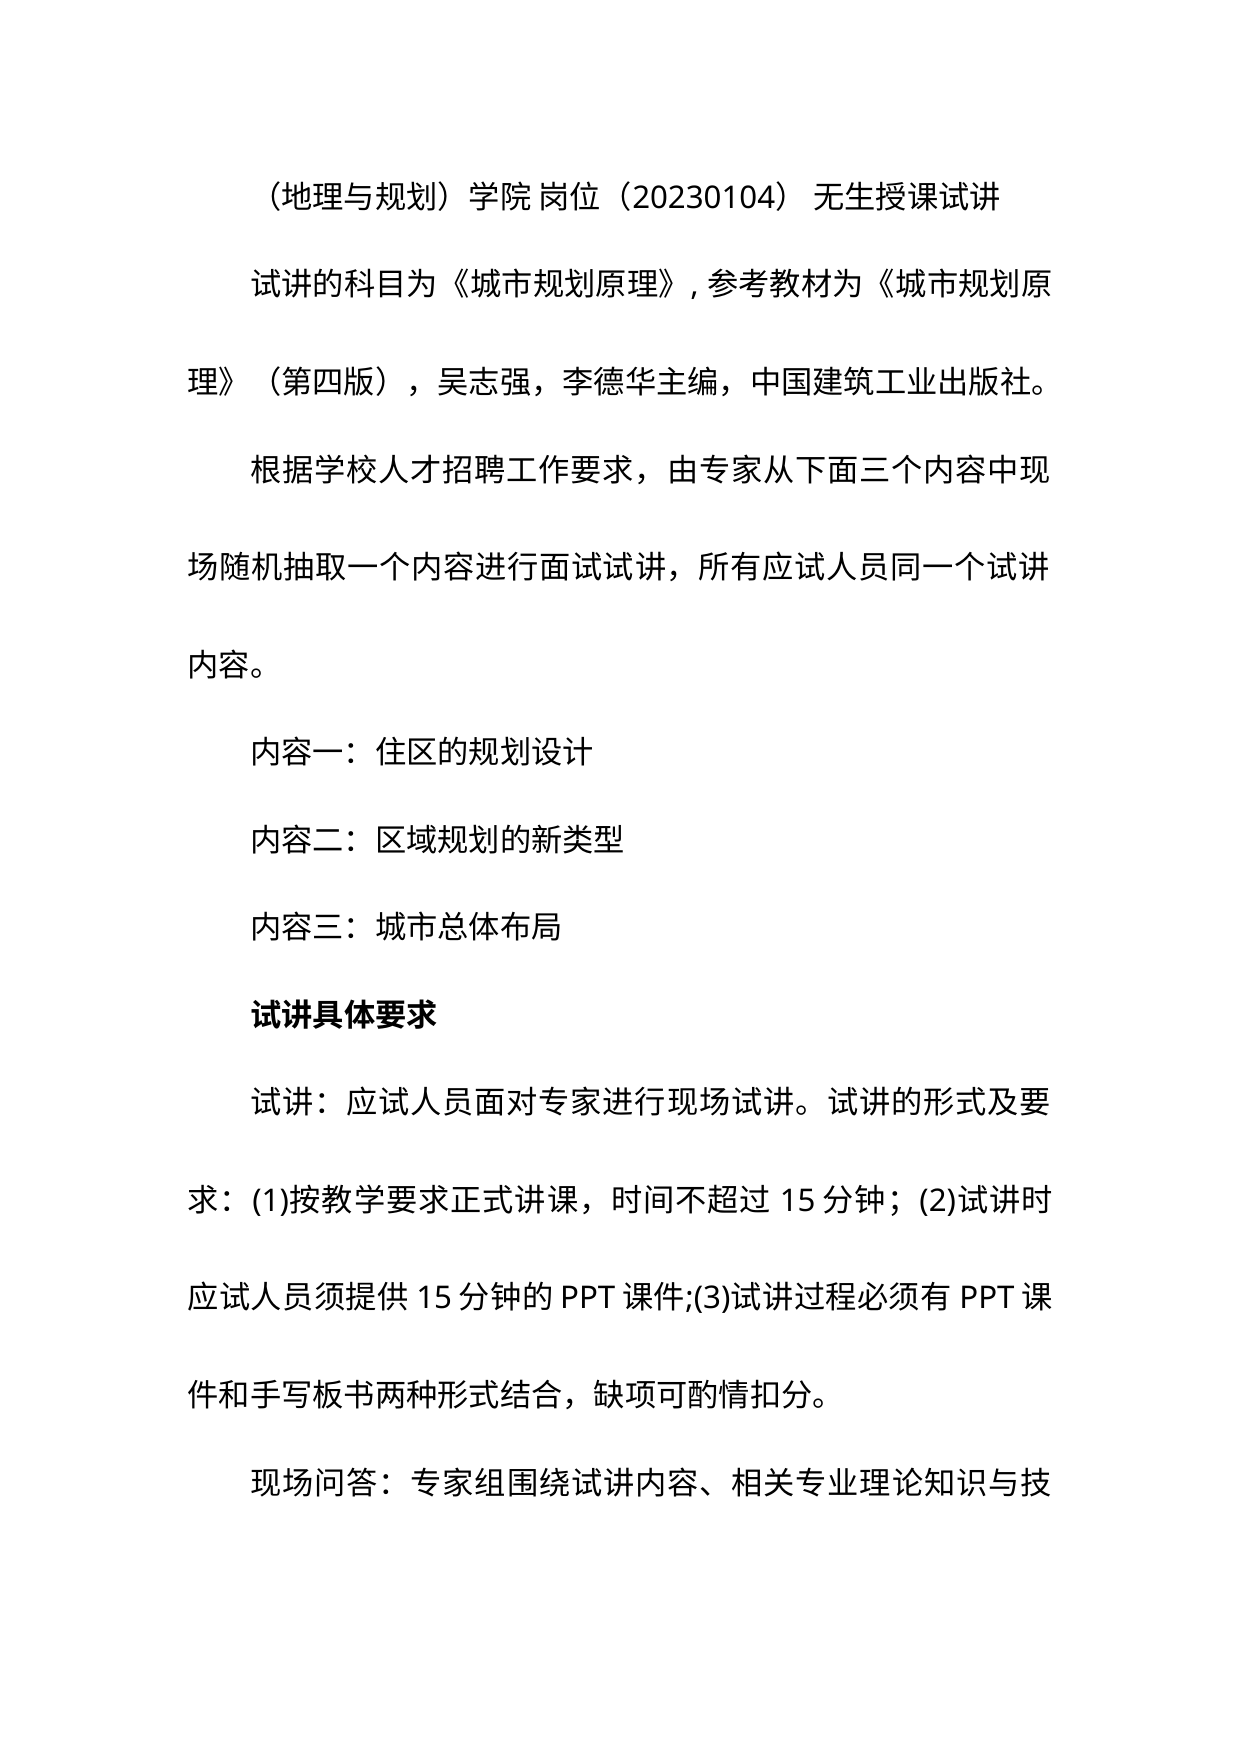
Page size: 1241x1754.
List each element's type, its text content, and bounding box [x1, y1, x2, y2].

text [187, 1448, 1053, 1513]
text 根据学校人才招聘工作要求，由专家从下面三个内容中现场随机抽取一个内容进行面试试讲，所有应试人员同一个试讲内容。 [187, 435, 1053, 695]
text 试讲：应试人员面对专家进行现场试讲。试讲的形式及要求：(1)按教学要求正式讲课，时间不超过15分钟；(2)试讲时应试人员须提供15分钟的PPT课件;(3)试讲过程必须有PPT课件和手写板书两种形式结合，缺项可酌情扣分。 [187, 1068, 1053, 1425]
text 试讲具体要求 [187, 980, 1053, 1045]
text 内容一：住区的规划设计 [187, 717, 1053, 782]
text 试讲的科目为《城市规划原理》, 参考教材为《城市规划原理》（第四版），吴志强，李德华主编，中国建筑工业出版社。 [187, 250, 1053, 412]
text （地理与规划）学院 岗位（20230104） 无生授课试讲 [187, 162, 1053, 227]
text 内容二：区域规划的新类型 [187, 805, 1053, 870]
text 内容三：城市总体布局 [187, 893, 1053, 958]
